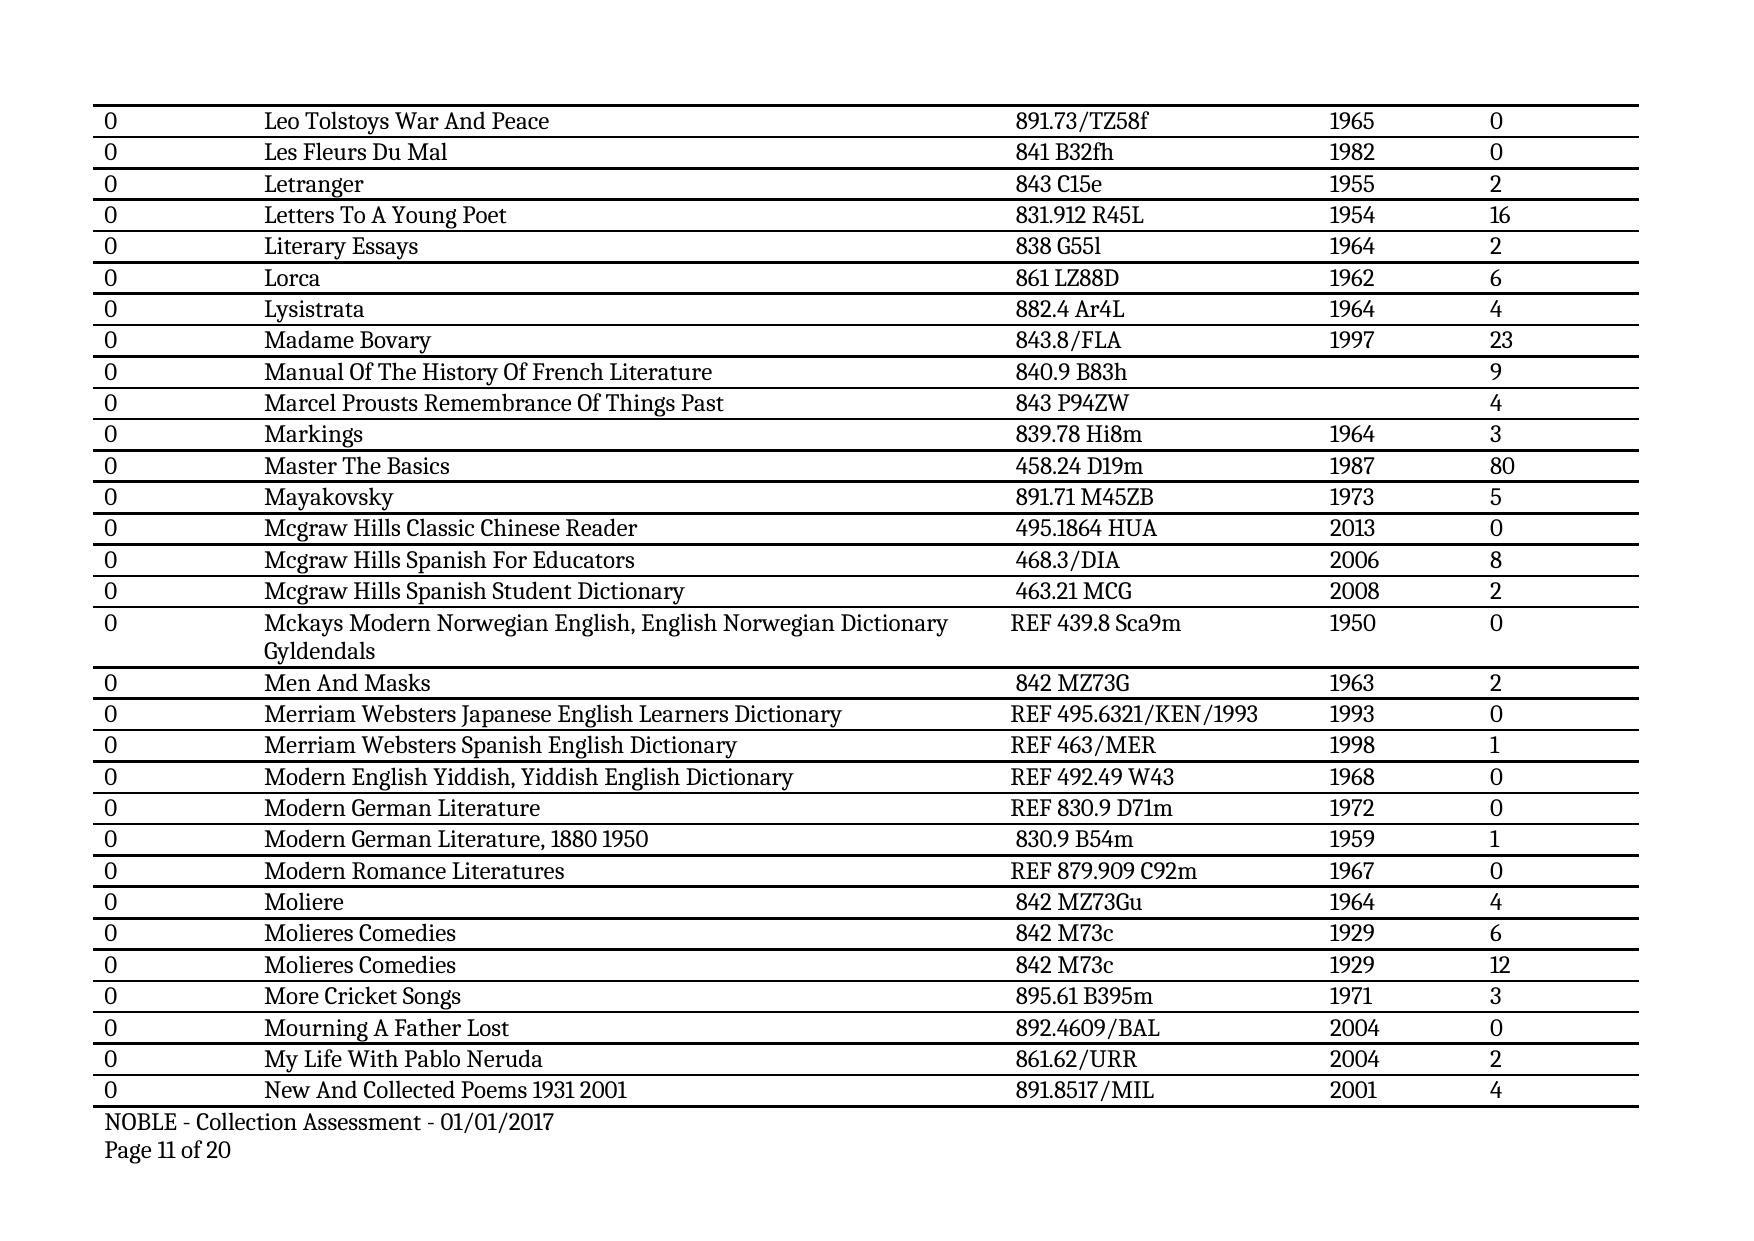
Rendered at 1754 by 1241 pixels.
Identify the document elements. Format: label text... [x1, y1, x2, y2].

table_cell 2013 [1319, 515, 1478, 543]
table_cell New And Collected Poems 1931 2001 [253, 1076, 999, 1105]
table_cell 2 [1479, 1045, 1638, 1073]
table_cell 0 [93, 452, 253, 480]
table_cell 0 [1479, 700, 1638, 729]
table_cell Manual Of The History Of French Literature [253, 358, 999, 386]
table_cell 1971 [1319, 982, 1478, 1011]
table_cell 0 [1479, 857, 1638, 885]
table_cell 843 P94ZW [999, 389, 1319, 418]
table_cell 1929 [1319, 920, 1478, 948]
table_cell Lysistrata [253, 295, 999, 324]
table_cell 468.3/DIA [999, 546, 1319, 574]
table_cell 2004 [1319, 1045, 1478, 1073]
table_cell 1964 [1319, 232, 1478, 261]
table_cell Markings [253, 420, 999, 449]
table_cell Master The Basics [253, 452, 999, 480]
table_cell [1319, 358, 1478, 386]
table_cell 0 [93, 170, 253, 198]
table_cell 1968 [1319, 763, 1478, 791]
table_cell 2006 [1319, 546, 1478, 574]
table_cell 861.62/URR [999, 1045, 1319, 1073]
table_cell 0 [93, 857, 253, 885]
table_cell 891.73/TZ58f [999, 107, 1319, 136]
table_cell 1964 [1319, 888, 1478, 917]
table_cell 841 B32fh [999, 138, 1319, 167]
table_cell 23 [1479, 326, 1638, 355]
table_cell Molieres Comedies [253, 920, 999, 948]
table_cell 1 [1479, 731, 1638, 760]
table_cell 2 [1479, 232, 1638, 261]
table_cell 843 C15e [999, 170, 1319, 198]
table_cell Merriam Websters Japanese English Learners Dictionary [253, 700, 999, 729]
table_cell 0 [93, 731, 253, 760]
table_cell 1997 [1319, 326, 1478, 355]
table_cell Les Fleurs Du Mal [253, 138, 999, 167]
table_cell REF 879.909 C92m [999, 857, 1319, 885]
table_cell Modern English Yiddish, Yiddish English Dictionary [253, 763, 999, 791]
table_cell 3 [1479, 982, 1638, 1011]
table_cell 0 [93, 483, 253, 512]
table_cell Mcgraw Hills Spanish Student Dictionary [253, 577, 999, 606]
table_cell REF 830.9 D71m [999, 794, 1319, 823]
table_cell 1964 [1319, 295, 1478, 324]
table_cell REF 492.49 W43 [999, 763, 1319, 791]
table_cell 843.8/FLA [999, 326, 1319, 355]
table_cell 1972 [1319, 794, 1478, 823]
table_cell 0 [1479, 763, 1638, 791]
table_cell 5 [1479, 483, 1638, 512]
table_cell 895.61 B395m [999, 982, 1319, 1011]
table_cell 1967 [1319, 857, 1478, 885]
table_cell 842 M73c [999, 920, 1319, 948]
table_cell 495.1864 HUA [999, 515, 1319, 543]
table_cell 0 [93, 577, 253, 606]
table_cell 0 [93, 982, 253, 1011]
table_cell 8 [1479, 546, 1638, 574]
table_cell 1965 [1319, 107, 1478, 136]
table_cell 2001 [1319, 1076, 1478, 1105]
table_cell Modern German Literature [253, 794, 999, 823]
table_cell 0 [93, 264, 253, 292]
table_cell 0 [93, 138, 253, 167]
table_cell Leo Tolstoys War And Peace [253, 107, 999, 136]
table_cell 0 [1479, 1013, 1638, 1042]
table_cell Mcgraw Hills Spanish For Educators [253, 546, 999, 574]
table_cell 1962 [1319, 264, 1478, 292]
table_cell Merriam Websters Spanish English Dictionary [253, 731, 999, 760]
table_cell 1950 [1319, 608, 1478, 666]
table_cell 0 [93, 1045, 253, 1073]
table_cell Letters To A Young Poet [253, 201, 999, 229]
table_cell 6 [1479, 920, 1638, 948]
table_cell 0 [1479, 138, 1638, 167]
table_cell 1982 [1319, 138, 1478, 167]
table_cell 0 [93, 1013, 253, 1042]
table_cell 1973 [1319, 483, 1478, 512]
table_cell 0 [93, 951, 253, 979]
table_cell Modern Romance Literatures [253, 857, 999, 885]
table_cell 0 [93, 515, 253, 543]
table_cell 831.912 R45L [999, 201, 1319, 229]
table_cell 4 [1479, 389, 1638, 418]
table_cell 4 [1479, 888, 1638, 917]
table_cell 0 [1479, 515, 1638, 543]
table_cell 1987 [1319, 452, 1478, 480]
table_cell Lorca [253, 264, 999, 292]
table_cell Mourning A Father Lost [253, 1013, 999, 1042]
table_cell 0 [93, 201, 253, 229]
table_cell 891.71 M45ZB [999, 483, 1319, 512]
table_cell 1964 [1319, 420, 1478, 449]
table_cell 1998 [1319, 731, 1478, 760]
table_cell REF 463/MER [999, 731, 1319, 760]
table_cell 830.9 B54m [999, 825, 1319, 854]
table_cell 3 [1479, 420, 1638, 449]
table_cell 4 [1479, 295, 1638, 324]
table_cell Literary Essays [253, 232, 999, 261]
table_cell 1954 [1319, 201, 1478, 229]
table_cell 0 [93, 295, 253, 324]
table_cell 0 [93, 608, 253, 666]
table_cell 458.24 D19m [999, 452, 1319, 480]
table_cell 12 [1479, 951, 1638, 979]
table_cell 842 M73c [999, 951, 1319, 979]
table_cell 0 [93, 326, 253, 355]
table_cell 2 [1479, 669, 1638, 697]
table_cell Molieres Comedies [253, 951, 999, 979]
table_cell 80 [1479, 452, 1638, 480]
table_cell 0 [93, 1076, 253, 1105]
table_cell 891.8517/MIL [999, 1076, 1319, 1105]
table_cell 1 [1479, 825, 1638, 854]
table_cell 0 [93, 669, 253, 697]
table_cell 882.4 Ar4L [999, 295, 1319, 324]
table_cell 2008 [1319, 577, 1478, 606]
table_cell 861 LZ88D [999, 264, 1319, 292]
table_cell 839.78 Hi8m [999, 420, 1319, 449]
table_cell 16 [1479, 201, 1638, 229]
table_cell 840.9 B83h [999, 358, 1319, 386]
table_cell 0 [93, 794, 253, 823]
table_cell 0 [93, 420, 253, 449]
table_cell Madame Bovary [253, 326, 999, 355]
table_cell Modern German Literature, 1880 1950 [253, 825, 999, 854]
table_cell 1929 [1319, 951, 1478, 979]
table_cell 0 [93, 700, 253, 729]
table_cell Men And Masks [253, 669, 999, 697]
table_cell Mayakovsky [253, 483, 999, 512]
table_cell Moliere [253, 888, 999, 917]
table_cell 0 [93, 763, 253, 791]
table_cell 838 G55l [999, 232, 1319, 261]
table_cell Mckays Modern Norwegian English, English Norwegian Dictionary Gyldendals [253, 608, 999, 666]
table_cell 2 [1479, 170, 1638, 198]
table_cell More Cricket Songs [253, 982, 999, 1011]
table_cell [1319, 389, 1478, 418]
table_cell 842 MZ73Gu [999, 888, 1319, 917]
table_cell REF 495.6321/KEN/1993 [999, 700, 1319, 729]
table_cell 1993 [1319, 700, 1478, 729]
table_cell 0 [93, 389, 253, 418]
table_cell My Life With Pablo Neruda [253, 1045, 999, 1073]
table_cell 0 [93, 888, 253, 917]
table_cell Mcgraw Hills Classic Chinese Reader [253, 515, 999, 543]
table_cell 0 [93, 825, 253, 854]
table_cell Letranger [253, 170, 999, 198]
table_cell 892.4609/BAL [999, 1013, 1319, 1042]
table_cell 0 [1479, 794, 1638, 823]
table_cell 1959 [1319, 825, 1478, 854]
table_cell 0 [93, 232, 253, 261]
table_cell 9 [1479, 358, 1638, 386]
table_cell 1963 [1319, 669, 1478, 697]
table_cell 463.21 MCG [999, 577, 1319, 606]
table_cell Marcel Prousts Remembrance Of Things Past [253, 389, 999, 418]
table_cell 0 [1479, 608, 1638, 666]
table_cell 6 [1479, 264, 1638, 292]
table_cell 0 [1479, 107, 1638, 136]
table_cell 842 MZ73G [999, 669, 1319, 697]
table_cell 2004 [1319, 1013, 1478, 1042]
table_cell 0 [93, 107, 253, 136]
table_cell 0 [93, 358, 253, 386]
table_cell REF 439.8 Sca9m [999, 608, 1319, 666]
table_cell 0 [93, 546, 253, 574]
table_cell 0 [93, 920, 253, 948]
table_cell 1955 [1319, 170, 1478, 198]
table_cell 2 [1479, 577, 1638, 606]
table_cell 4 [1479, 1076, 1638, 1105]
